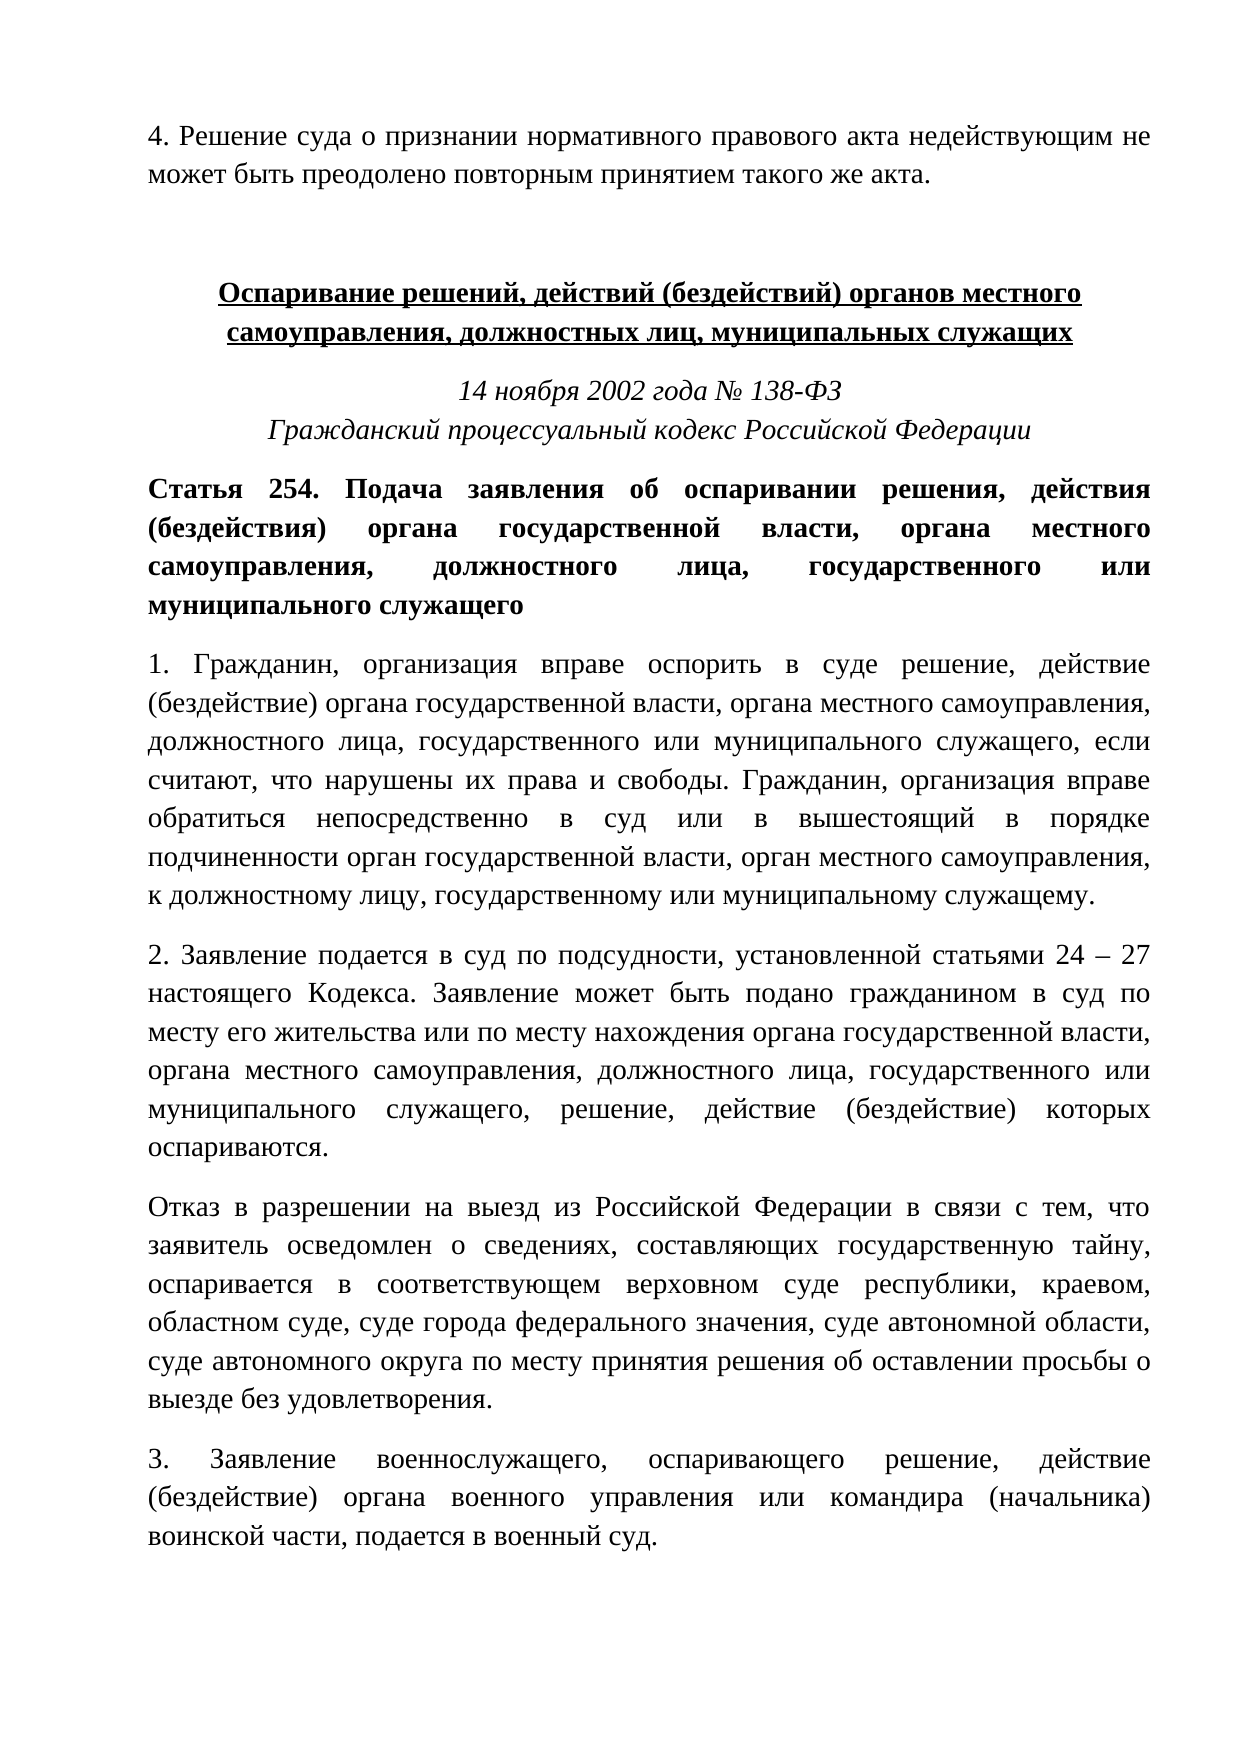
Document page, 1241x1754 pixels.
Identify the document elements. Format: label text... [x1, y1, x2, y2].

text Отказ в разрешении на выезд из Российской Федерации в связи с тем, что заявитель осведомлен о сведениях, составляющих государственную тайну, оспаривается в соответствующем верховном суде республики, краевом, областном суде, суде города федерального значения, суде автономной области, суде автономного округа по месту принятия решения об оставлении просьбы о выезде без удовлетворения. [148, 1189, 1152, 1415]
text Оспаривание решений, действий (бездействий) органов местного самоуправления, должностных лиц, муниципальных служащих [148, 275, 1152, 347]
text Статья 254. Подача заявления об оспаривании решения, действия (бездействия) органа государственной власти, органа местного самоуправления, должностного лица, государственного или муниципального служащего [148, 471, 1152, 620]
text 14 ноября 2002 года № 138-ФЗ Гражданский процессуальный кодекс Российской Федерации [148, 373, 1152, 445]
text 4. Решение суда о признании нормативного правового акта недействующим не может быть преодолено повторным принятием такого же акта. [148, 118, 1152, 190]
text 1. Гражданин, организация вправе оспорить в суде решение, действие (бездействие) органа государственной власти, органа местного самоуправления, должностного лица, государственного или муниципального служащего, если считают, что нарушены их права и свободы. Гражданин, организация вправе обратиться непосредственно в суд или в вышестоящий в порядке подчиненности орган государственной власти, орган местного самоуправления, к должностному лицу, государственному или муниципальному служащему. [148, 646, 1152, 911]
text 3. Заявление военнослужащего, оспаривающего решение, действие (бездействие) органа военного управления или командира (начальника) воинской части, подается в военный суд. [148, 1441, 1152, 1552]
text 2. Заявление подается в суд по подсудности, установленной статьями 24 – 27 настоящего Кодекса. Заявление может быть подано гражданином в суд по месту его жительства или по месту нахождения органа государственной власти, органа местного самоуправления, должностного лица, государственного или муниципального служащего, решение, действие (бездействие) которых оспариваются. [148, 937, 1152, 1163]
